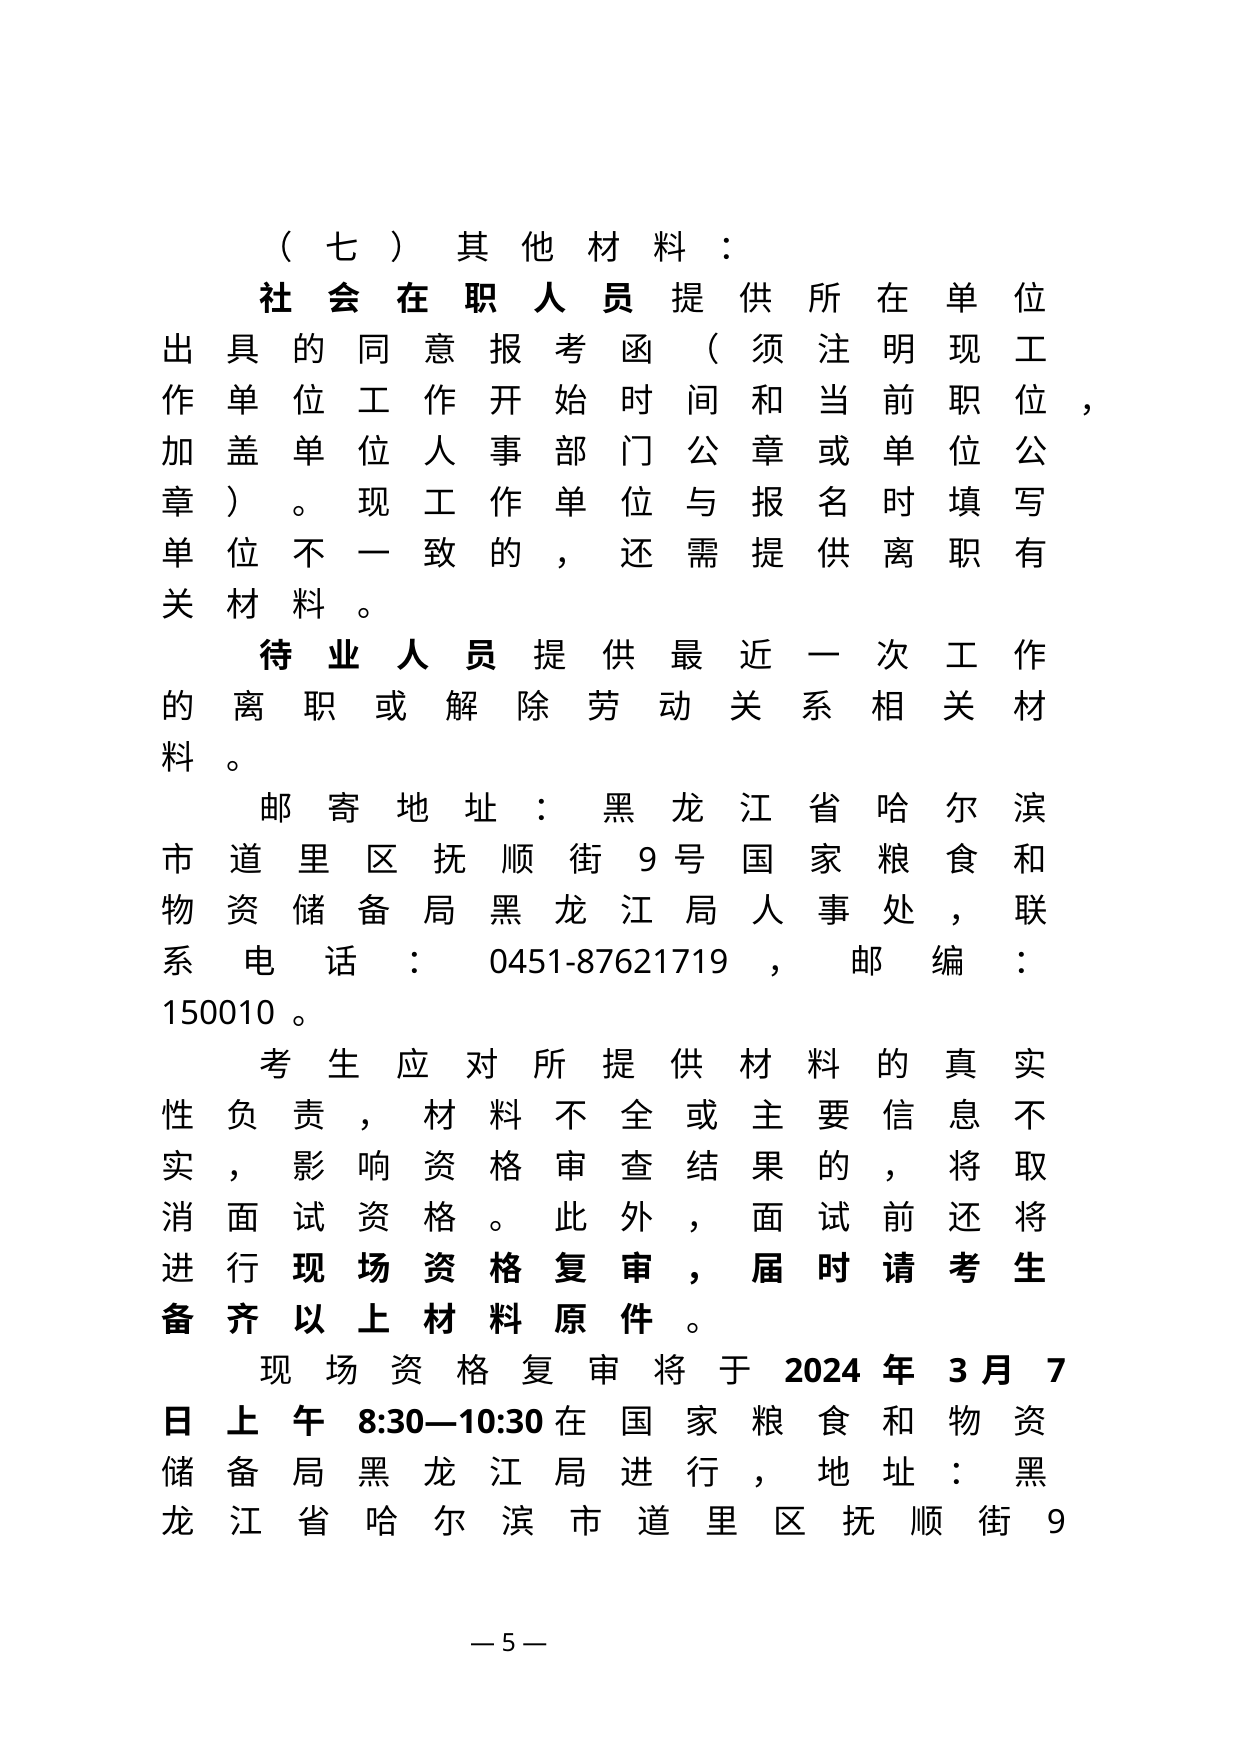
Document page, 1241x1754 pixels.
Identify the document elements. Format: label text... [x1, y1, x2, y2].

text （七）其他材料： [161, 219, 1079, 270]
text 社会在职人员提供所在单位出具的同意报考函（须注明现工作单位工作开始时间和当前职位，加盖单位人事部门公章或单位公章）。现工作单位与报名时填写单位不一致的，还需提供离职有关材料。 [161, 270, 1079, 628]
text 待业人员提供最近一次工作的离职或解除劳动关系相关材料。 [161, 628, 1079, 781]
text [161, 1342, 1079, 1546]
text 考生应对所提供材料的真实性负责，材料不全或主要信息不实，影响资格审查结果的，将取消面试资格。此外，面试前还将进行现场资格复审，届时请考生备齐以上材料原件。 [161, 1036, 1079, 1342]
text 邮寄地址：黑龙江省哈尔滨市道里区抚顺街9号国家粮食和物资储备局黑龙江局人事处，联系电话：0451-87621719，邮编：150010。 [161, 781, 1079, 1036]
